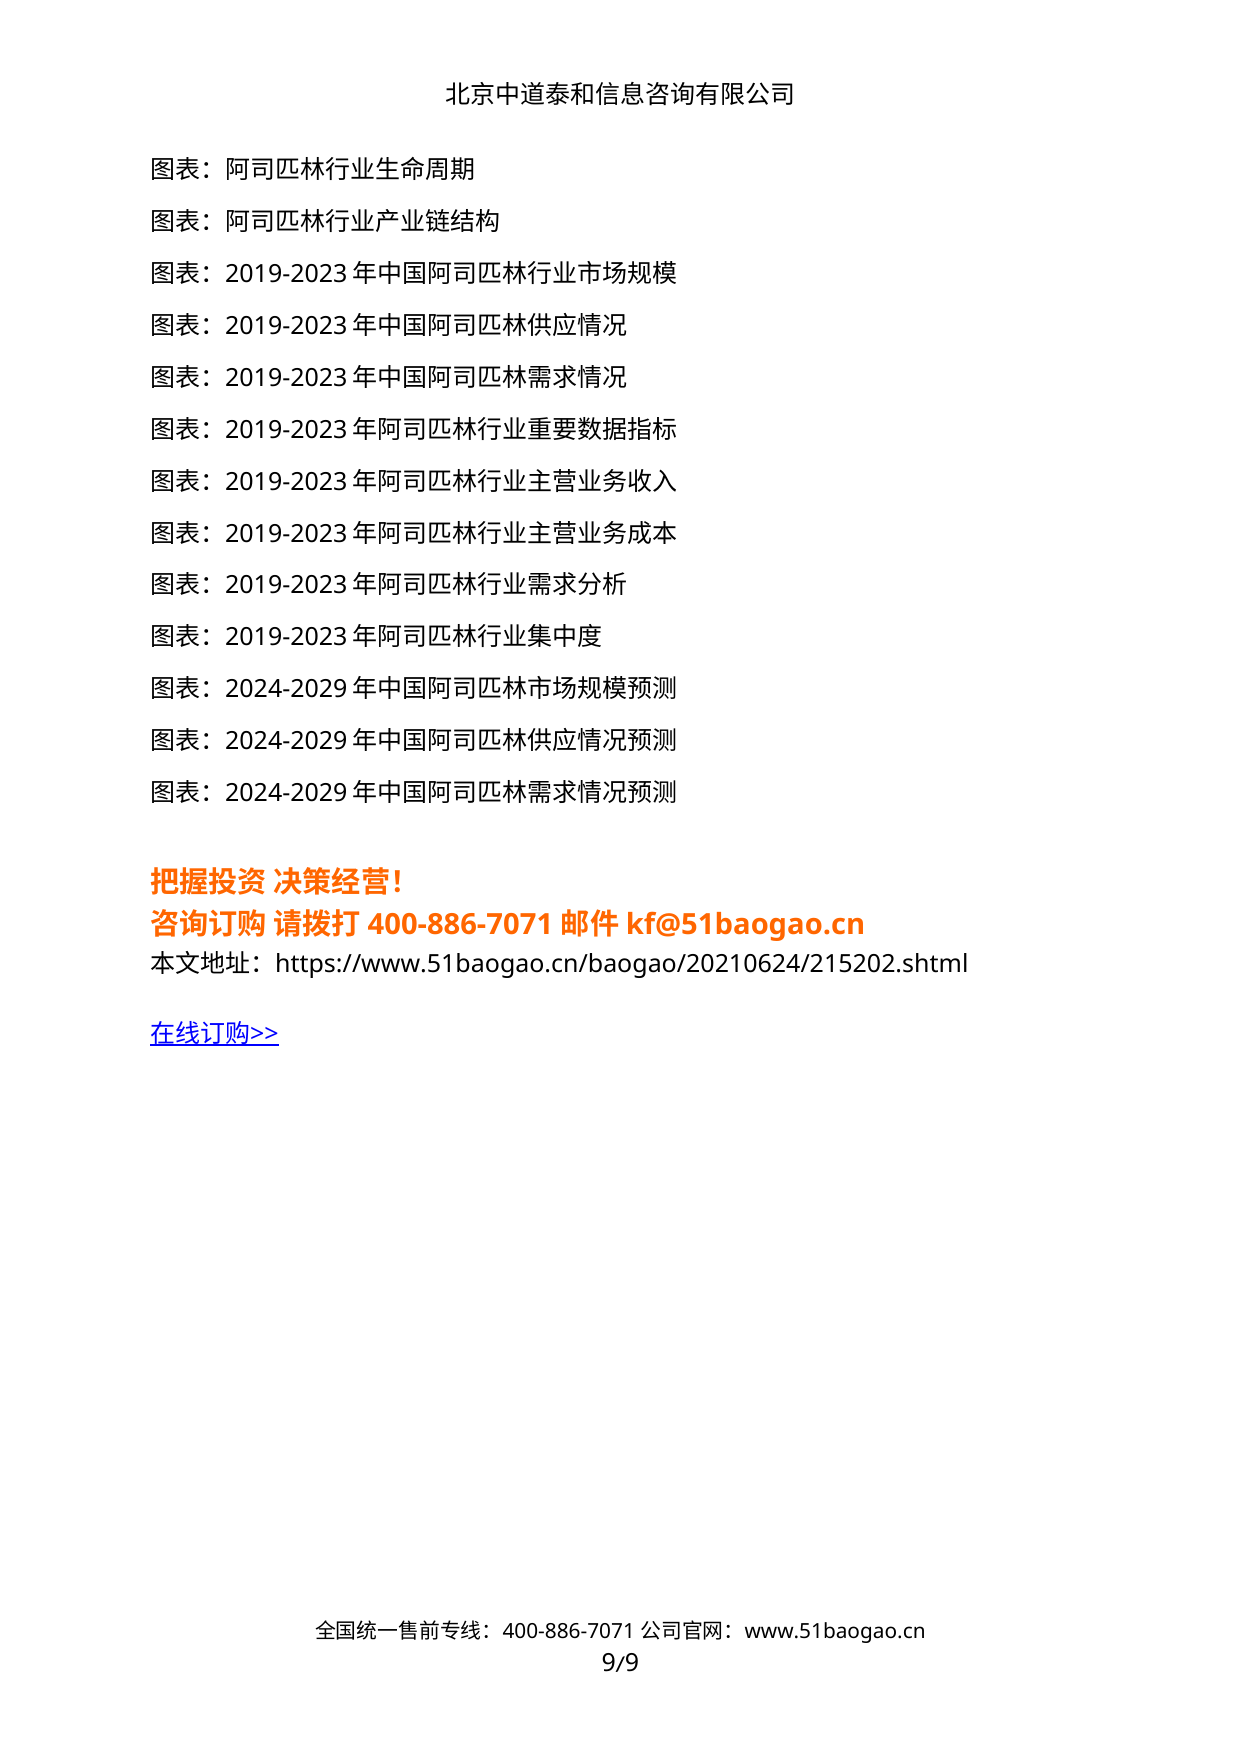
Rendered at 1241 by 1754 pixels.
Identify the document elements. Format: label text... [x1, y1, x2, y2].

text 图表：2019-2023年阿司匹林行业主营业务收入 [150, 461, 1090, 497]
text 图表：2024-2029年中国阿司匹林需求情况预测 [150, 772, 1090, 809]
text 图表：2019-2023年中国阿司匹林需求情况 [150, 357, 1090, 394]
text 图表：2019-2023年阿司匹林行业集中度 [150, 617, 1090, 653]
text 图表：2019-2023年阿司匹林行业重要数据指标 [150, 409, 1090, 446]
text 图表：2019-2023年中国阿司匹林供应情况 [150, 306, 1090, 342]
text 图表：2019-2023年中国阿司匹林行业市场规模 [150, 254, 1090, 290]
text 图表：2019-2023年阿司匹林行业主营业务成本 [150, 513, 1090, 549]
text 图表：阿司匹林行业产业链结构 [150, 202, 1090, 238]
text 图表：阿司匹林行业生命周期 [150, 150, 1090, 186]
text 图表：2019-2023年阿司匹林行业需求分析 [150, 565, 1090, 601]
text 把握投资 决策经营！咨询订购 请拨打 400-886-7071 邮件 kf@51baogao.cn本文地址：https://www.51baogao.cn/baogao/20210624/215202.shtml [150, 824, 1090, 979]
text 在线订购>> [150, 979, 1090, 1050]
text 图表：2024-2029年中国阿司匹林供应情况预测 [150, 721, 1090, 757]
text 图表：2024-2029年中国阿司匹林市场规模预测 [150, 669, 1090, 705]
